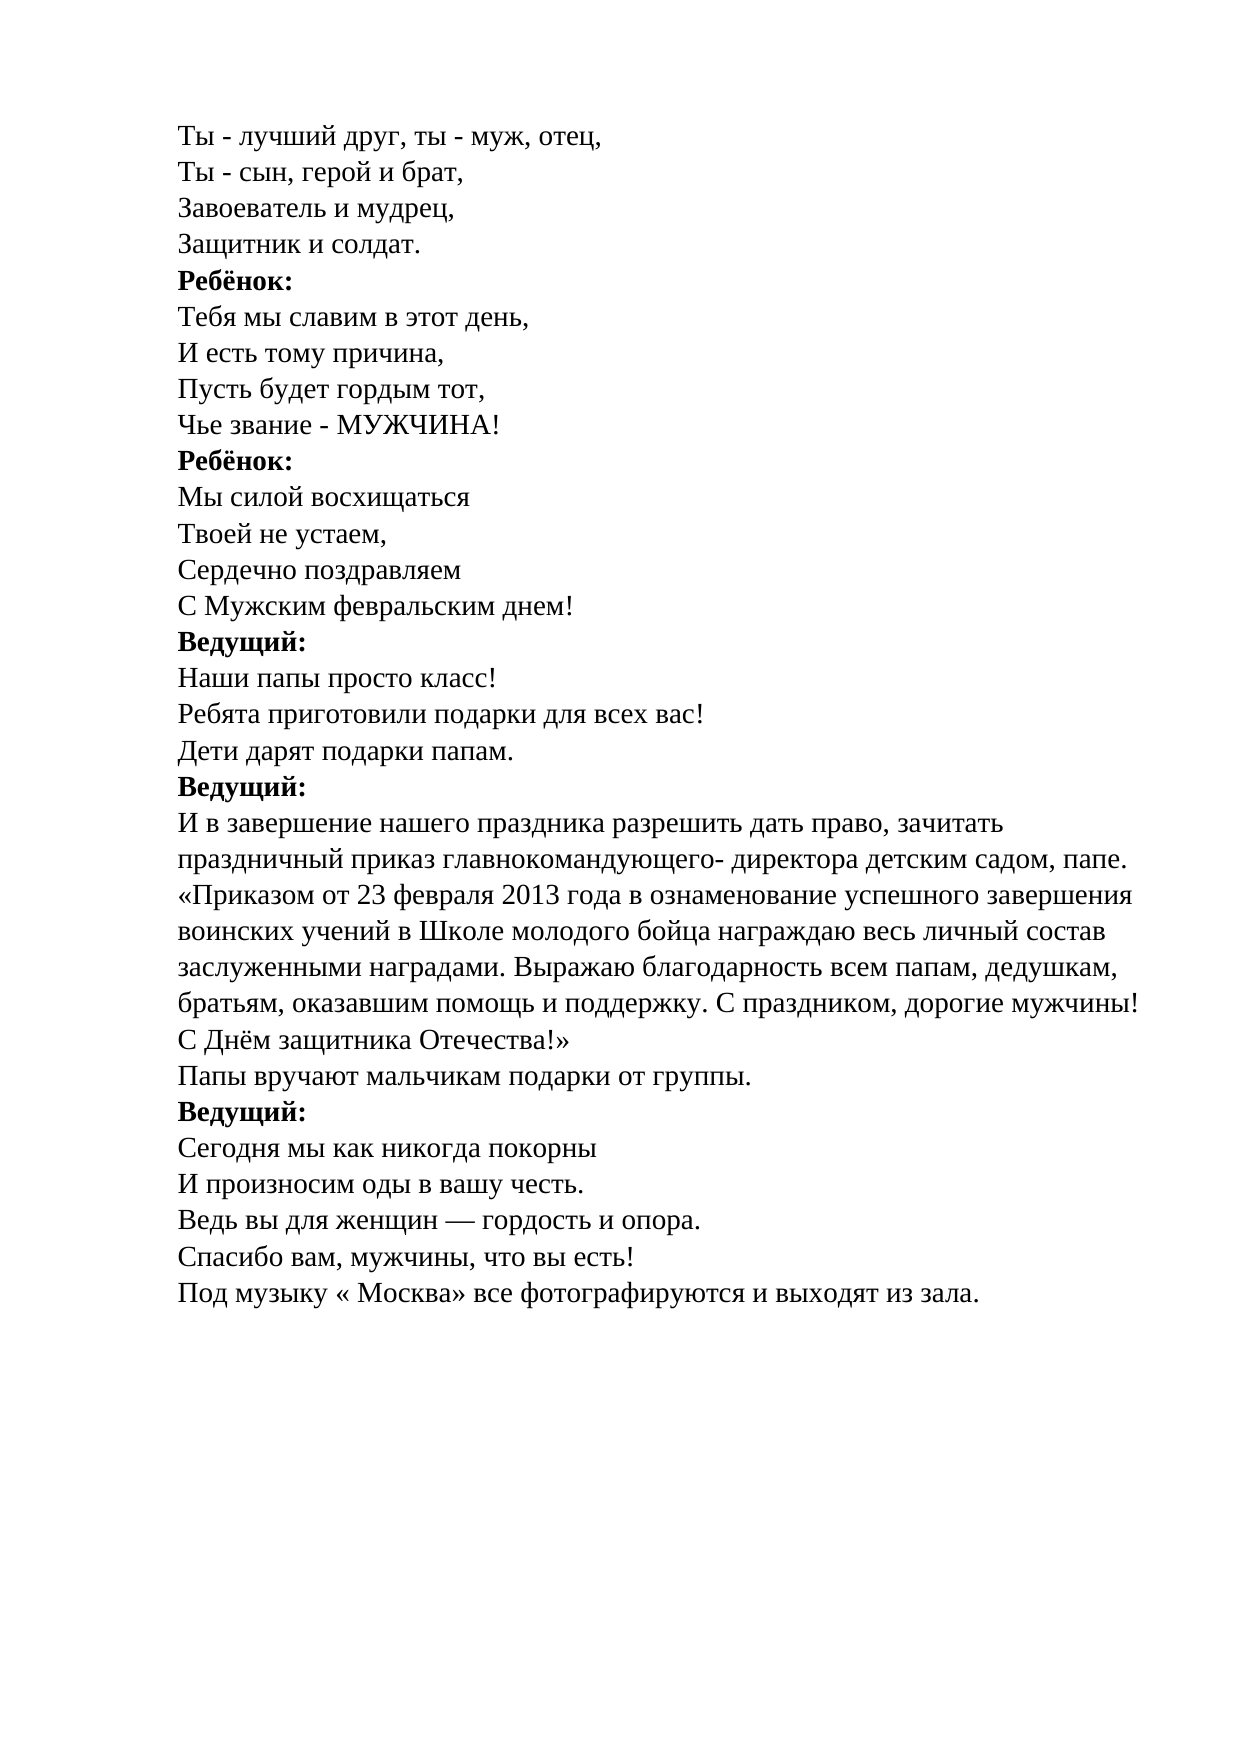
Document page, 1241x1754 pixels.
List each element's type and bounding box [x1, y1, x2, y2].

text [177, 118, 1152, 1308]
